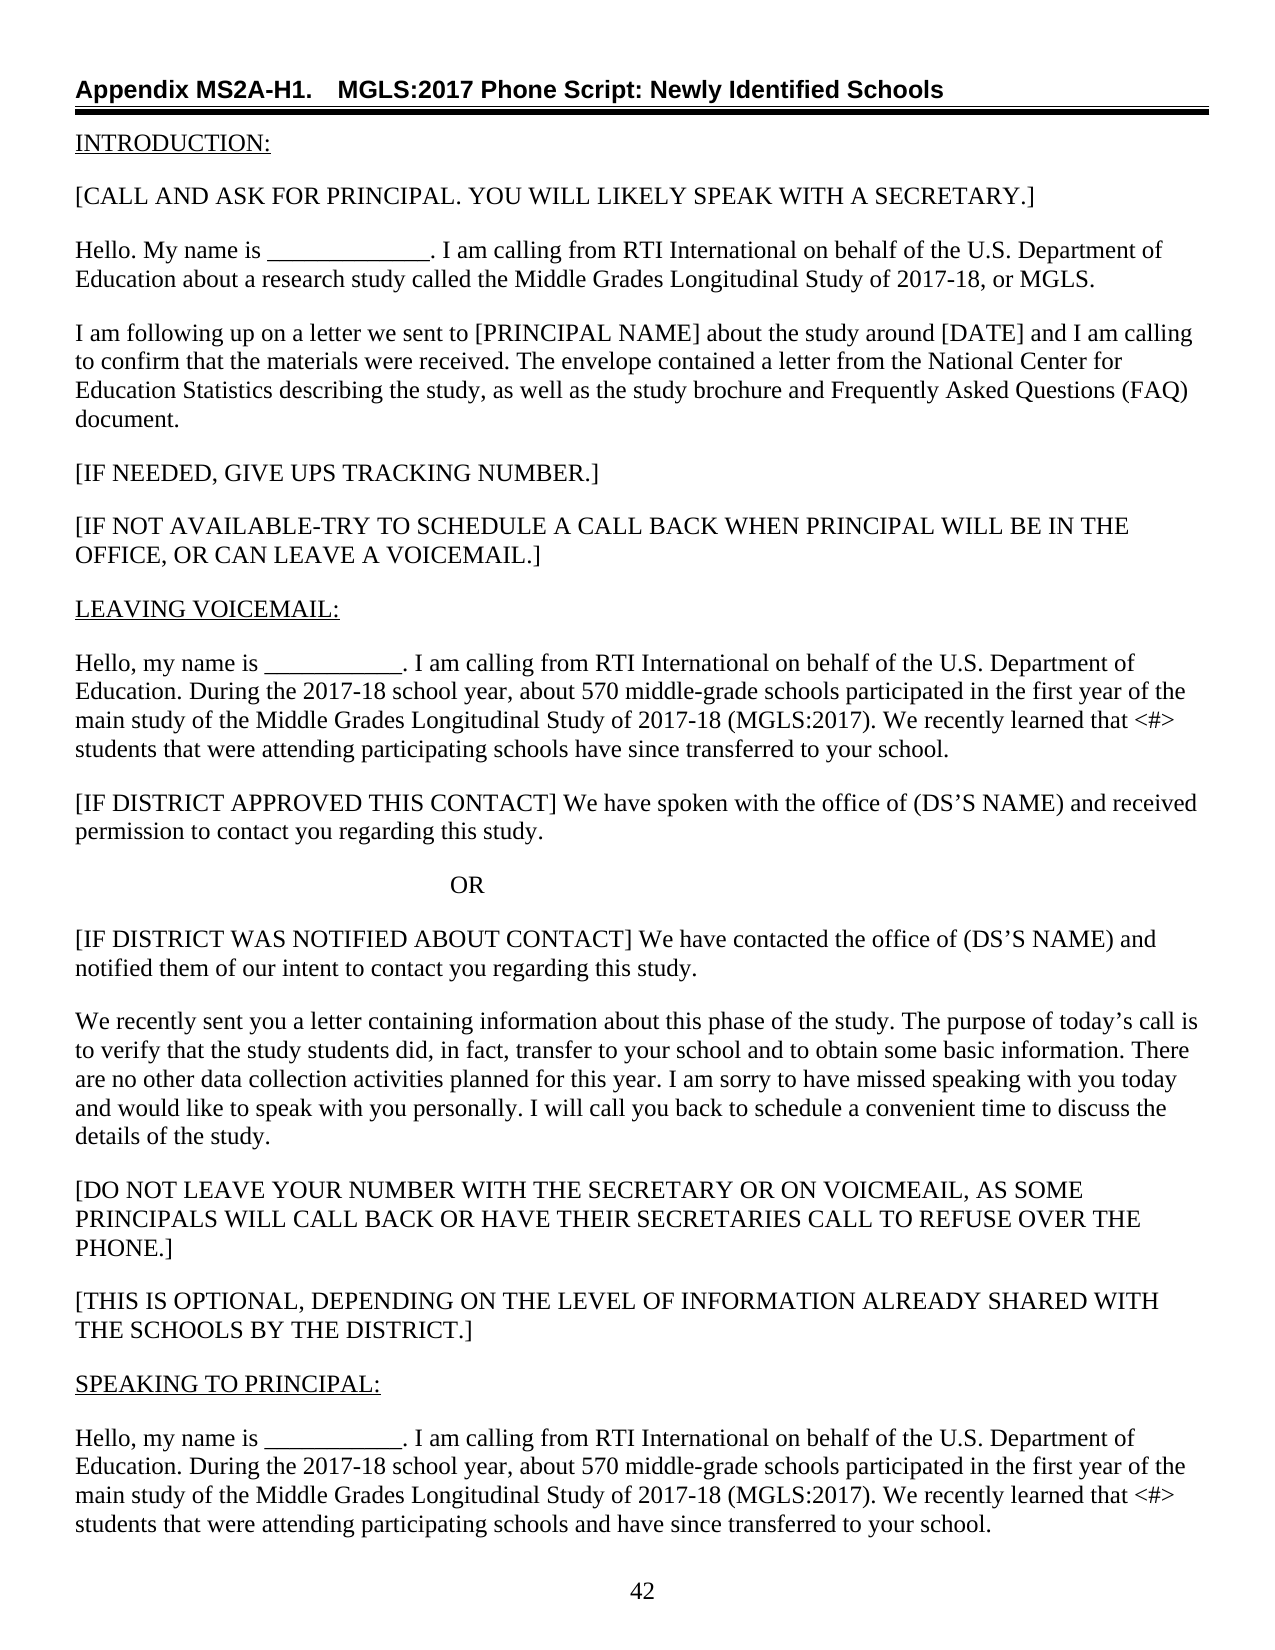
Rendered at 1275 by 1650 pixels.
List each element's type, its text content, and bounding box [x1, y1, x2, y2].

text [IF DISTRICT APPROVED THIS CONTACT] We have spoken with the office of (DS’S NAME) and received permission to contact you regarding this study. [75, 788, 1209, 845]
text [IF NOT AVAILABLE-TRY TO SCHEDULE A CALL BACK WHEN PRINCIPAL WILL BE IN THE OFFICE, OR CAN LEAVE A VOICEMAIL.] [75, 511, 1209, 569]
text [THIS IS OPTIONAL, DEPENDING ON THE LEVEL OF INFORMATION ALREADY SHARED WITH THE SCHOOLS BY THE DISTRICT.] [75, 1286, 1209, 1344]
text Hello. My name is _____________. I am calling from RTI International on behalf of the U.S. Department of Education about a research study called the Middle Grades Longitudinal Study of 2017-18, or MGLS. [75, 235, 1209, 293]
text LEAVING VOICEMAIL: [75, 594, 1209, 623]
text Hello, my name is ___________. I am calling from RTI International on behalf of the U.S. Department of Education. During the 2017-18 school year, about 570 middle-grade schools participated in the first year of the main study of the Middle Grades Longitudinal Study of 2017-18 (MGLS:2017). We recently learned that <#> students that were attending participating schools have since transferred to your school. [75, 648, 1209, 763]
text We recently sent you a letter containing information about this phase of the study. The purpose of today’s call is to verify that the study students did, in fact, transfer to your school and to obtain some basic information. There are no other data collection activities planned for this year. I am sorry to have missed speaking with you today and would like to speak with you personally. I will call you back to schedule a convenient time to discuss the details of the study. [75, 1006, 1209, 1150]
text Appendix MS2A-H1. MGLS:2017 Phone Script: Newly Identified Schools [75, 75, 1209, 106]
text [IF DISTRICT WAS NOTIFIED ABOUT CONTACT] We have contacted the office of (DS’S NAME) and notified them of our intent to contact you regarding this study. [75, 924, 1209, 981]
text [IF NEEDED, GIVE UPS TRACKING NUMBER.] [75, 458, 1209, 486]
text I am following up on a letter we sent to [PRINCIPAL NAME] about the study around [DATE] and I am calling to confirm that the materials were received. The envelope contained a letter from the National Center for Education Statistics describing the study, as well as the study brochure and Frequently Asked Questions (FAQ) document. [75, 318, 1209, 433]
text [CALL AND ASK FOR PRINCIPAL. YOU WILL LIKELY SPEAK WITH A SECRETARY.] [75, 181, 1209, 210]
text Hello, my name is ___________. I am calling from RTI International on behalf of the U.S. Department of Education. During the 2017-18 school year, about 570 middle-grade schools participated in the first year of the main study of the Middle Grades Longitudinal Study of 2017-18 (MGLS:2017). We recently learned that <#> students that were attending participating schools and have since transferred to your school. [75, 1423, 1209, 1538]
text OR [75, 870, 1209, 899]
text INTRODUCTION: [75, 128, 1209, 156]
text SPEAKING TO PRINCIPAL: [75, 1369, 1209, 1398]
text [DO NOT LEAVE YOUR NUMBER WITH THE SECRETARY OR ON VOICMEAIL, AS SOME PRINCIPALS WILL CALL BACK OR HAVE THEIR SECRETARIES CALL TO REFUSE OVER THE PHONE.] [75, 1175, 1209, 1261]
